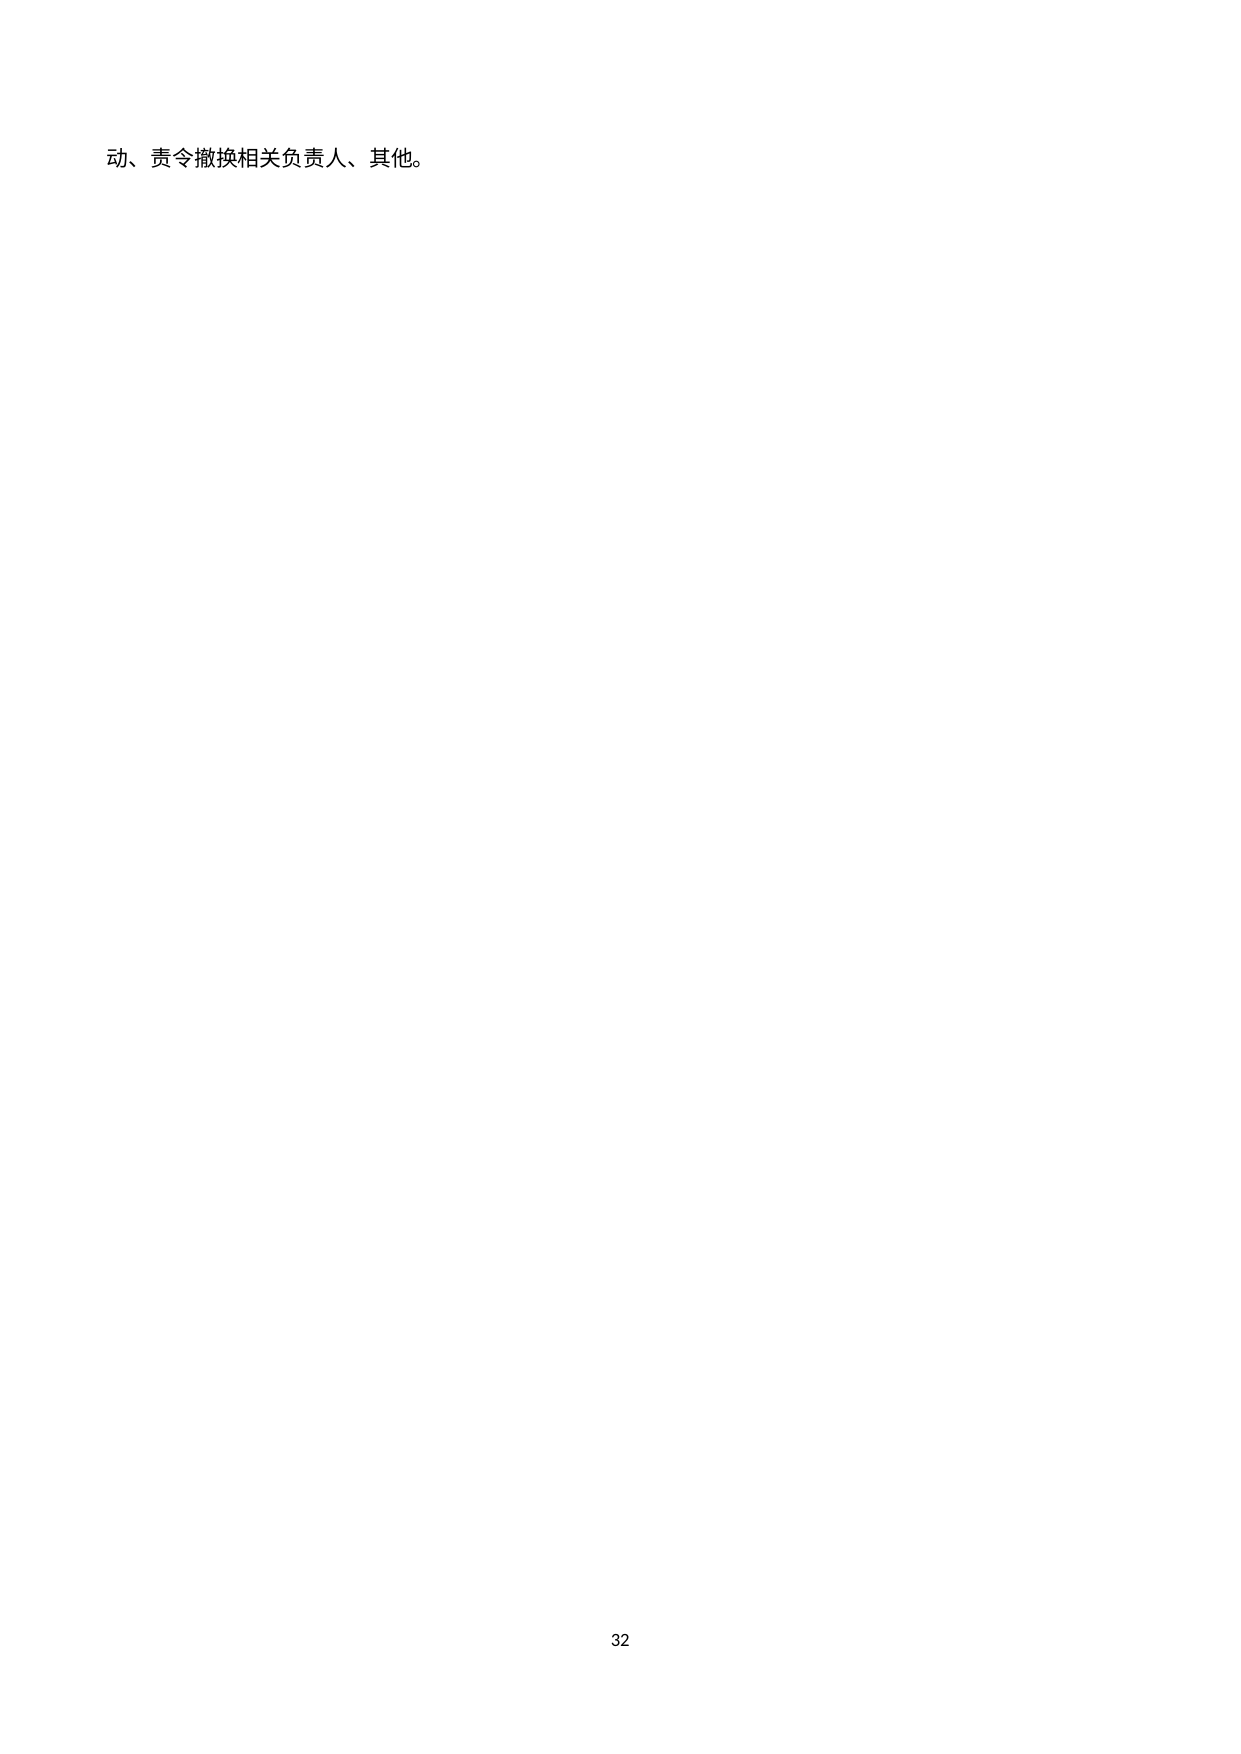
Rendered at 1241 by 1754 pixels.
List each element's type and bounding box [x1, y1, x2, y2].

list [106, 123, 1134, 188]
